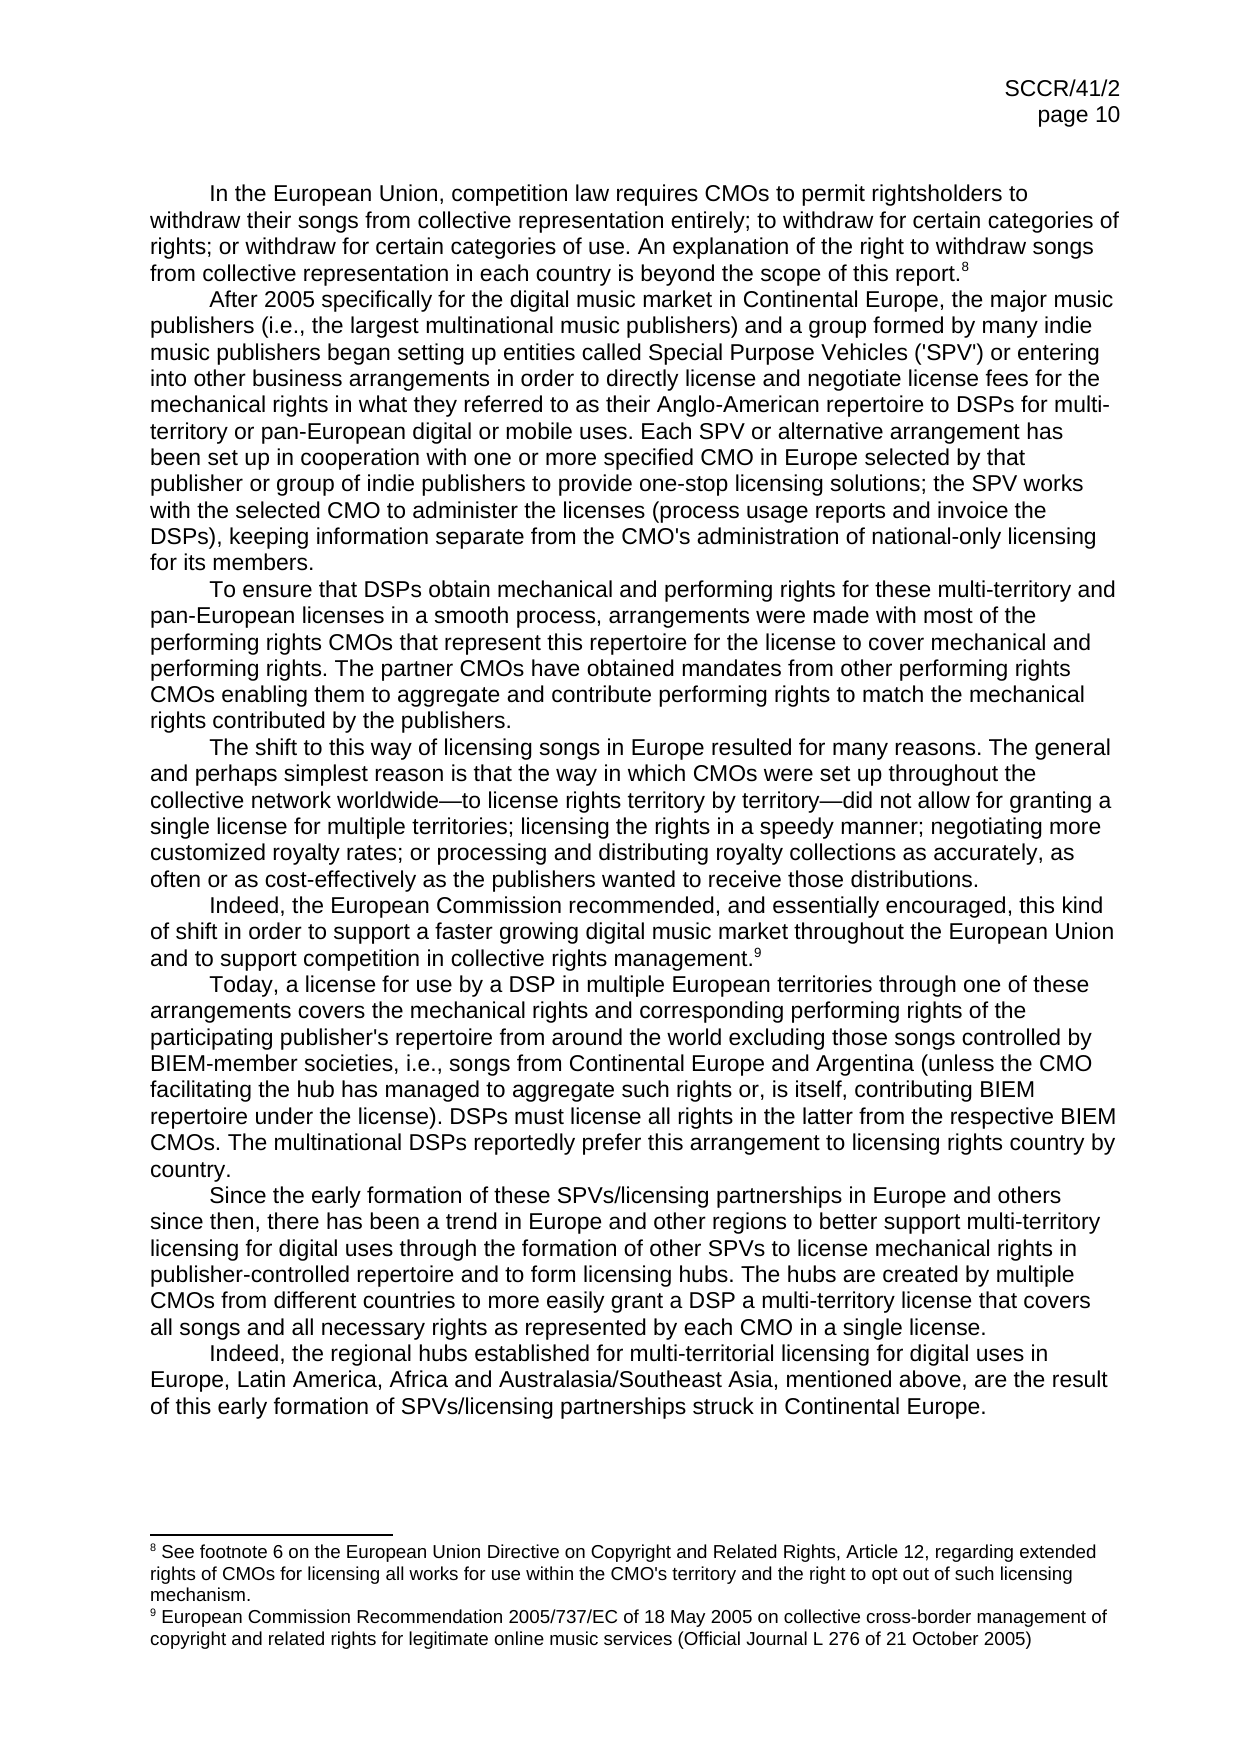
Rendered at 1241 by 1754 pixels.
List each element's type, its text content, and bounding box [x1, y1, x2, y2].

text Since the early formation of these SPVs/licensing partnerships in Europe and others since then, there has been a trend in Europe and other regions to better support multi-territory licensing for digital uses through the formation of other SPVs to license mechanical rights in publisher-controlled repertoire and to form licensing hubs. The hubs are created by multiple CMOs from different countries to more easily grant a DSP a multi-territory license that covers all songs and all necessary rights as represented by each CMO in a single license. [150, 1182, 1120, 1340]
text To ensure that DSPs obtain mechanical and performing rights for these multi-territory and pan-European licenses in a smooth process, arrangements were made with most of the performing rights CMOs that represent this repertoire for the license to cover mechanical and performing rights. The partner CMOs have obtained mandates from other performing rights CMOs enabling them to aggregate and contribute performing rights to match the mechanical rights contributed by the publishers. [150, 576, 1120, 734]
text The shift to this way of licensing songs in Europe resulted for many reasons. The general and perhaps simplest reason is that the way in which CMOs were set up throughout the collective network worldwide—to license rights territory by territory—did not allow for granting a single license for multiple territories; licensing the rights in a speedy manner; negotiating more customized royalty rates; or processing and distributing royalty collections as accurately, as often or as cost-effectively as the publishers wanted to receive those distributions. [150, 734, 1120, 892]
text Indeed, the regional hubs established for multi-territorial licensing for digital uses in Europe, Latin America, Africa and Australasia/Southeast Asia, mentioned above, are the result of this early formation of SPVs/licensing partnerships struck in Continental Europe. [150, 1340, 1120, 1419]
text Indeed, the European Commission recommended, and essentially encouraged, this kind of shift in order to support a faster growing digital music market throughout the European Union and to support competition in collective rights management. [150, 892, 1120, 971]
text Today, a license for use by a DSP in multiple European territories through one of these arrangements covers the mechanical rights and corresponding performing rights of the participating publisher's repertoire from around the world excluding those songs controlled by BIEM-member societies, i.e., songs from Continental Europe and Argentina (unless the CMO facilitating the hub has managed to aggregate such rights or, is itself, contributing BIEM repertoire under the license). DSPs must license all rights in the latter from the respective BIEM CMOs. The multinational DSPs reportedly prefer this arrangement to licensing rights country by country. [150, 971, 1120, 1182]
text In the European Union, competition law requires CMOs to permit rightsholders to withdraw their songs from collective representation entirely; to withdraw for certain categories of rights; or withdraw for certain categories of use. An explanation of the right to withdraw songs from collective representation in each country is beyond the scope of this report. [150, 180, 1120, 286]
text After 2005 specifically for the digital music market in Continental Europe, the major music publishers (i.e., the largest multinational music publishers) and a group formed by many indie music publishers began setting up entities called Special Purpose Vehicles ('SPV') or entering into other business arrangements in order to directly license and negotiate license fees for the mechanical rights in what they referred to as their Anglo-American repertoire to DSPs for multi-territory or pan-European digital or mobile uses. Each SPV or alternative arrangement has been set up in cooperation with one or more specified CMO in Europe selected by that publisher or group of indie publishers to provide one-stop licensing solutions; the SPV works with the selected CMO to administer the licenses (process usage reports and invoice the DSPs), keeping information separate from the CMO's administration of national-only licensing for its members. [150, 286, 1120, 576]
